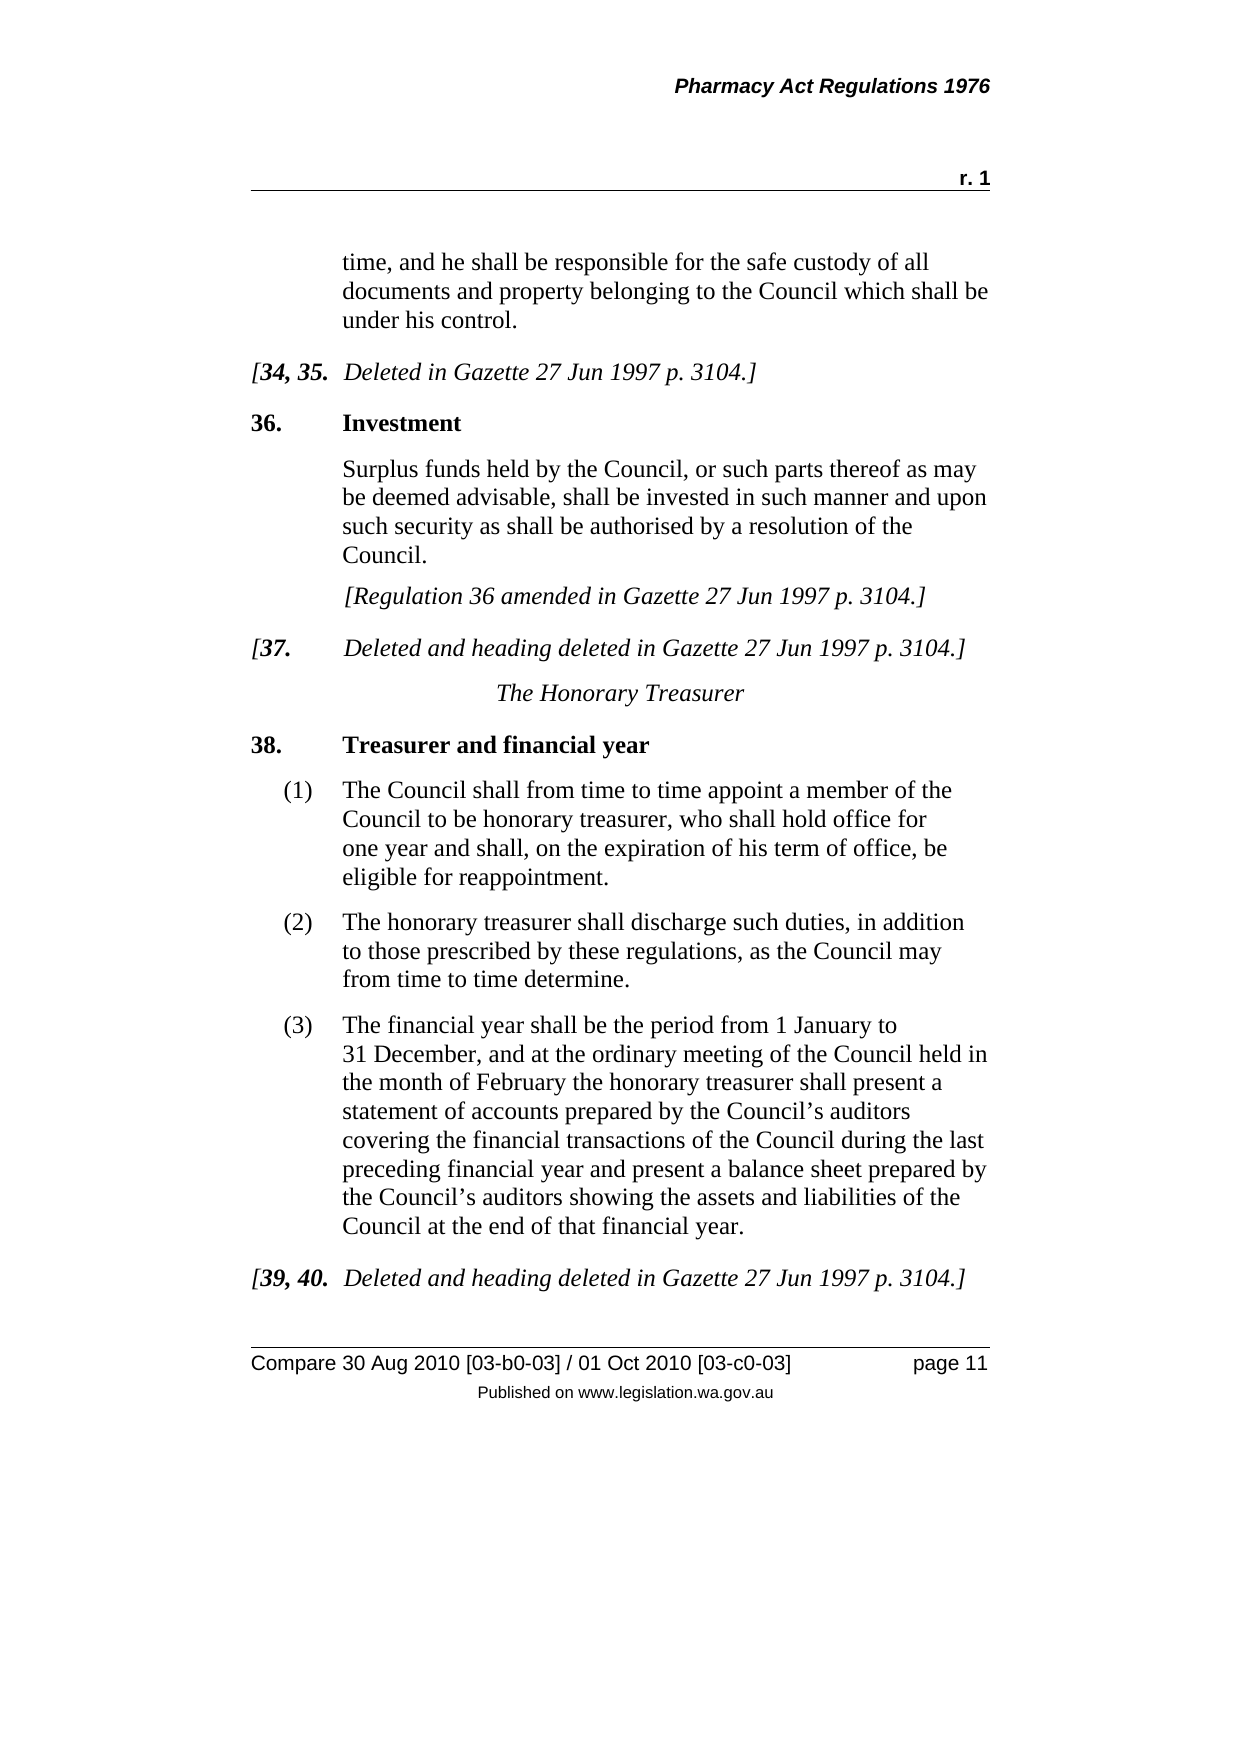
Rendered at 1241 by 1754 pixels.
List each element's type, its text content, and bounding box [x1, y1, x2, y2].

text Surplus funds held by the Council, or such parts thereof as may be deemed advisable, shall be invested in such manner and upon such security as shall be authorised by a resolution of the Council. [251, 454, 990, 569]
subtitle The Honorary Treasurer [251, 678, 990, 707]
text [37. Deleted and heading deleted in Gazette 27 Jun 1997 p. 3104.] [251, 633, 990, 662]
text [39, 40. Deleted and heading deleted in Gazette 27 Jun 1997 p. 3104.] [251, 1263, 990, 1292]
text [34, 35. Deleted in Gazette 27 Jun 1997 p. 3104.] [251, 357, 990, 385]
text (3) The financial year shall be the period from 1 January to 31 December, and at the ordinary meeting of the Council held in the month of February the honorary treasurer shall present a statement of accounts prepared by the Council’s auditors covering the financial transactions of the Council during the last preceding financial year and present a balance sheet prepared by the Council’s auditors showing the assets and liabilities of the Council at the end of that financial year. [251, 1010, 990, 1240]
subtitle 38. Treasurer and financial year [251, 730, 990, 759]
text (1) The Council shall from time to time appoint a member of the Council to be honorary treasurer, who shall hold office for one year and shall, on the expiration of his term of office, be eligible for reappointment. [251, 775, 990, 890]
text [251, 247, 990, 334]
subtitle 36. Investment [251, 408, 990, 437]
text [Regulation 36 amended in Gazette 27 Jun 1997 p. 3104.] [251, 581, 990, 610]
text (2) The honorary treasurer shall discharge such duties, in addition to those prescribed by these regulations, as the Council may from time to time determine. [251, 907, 990, 993]
